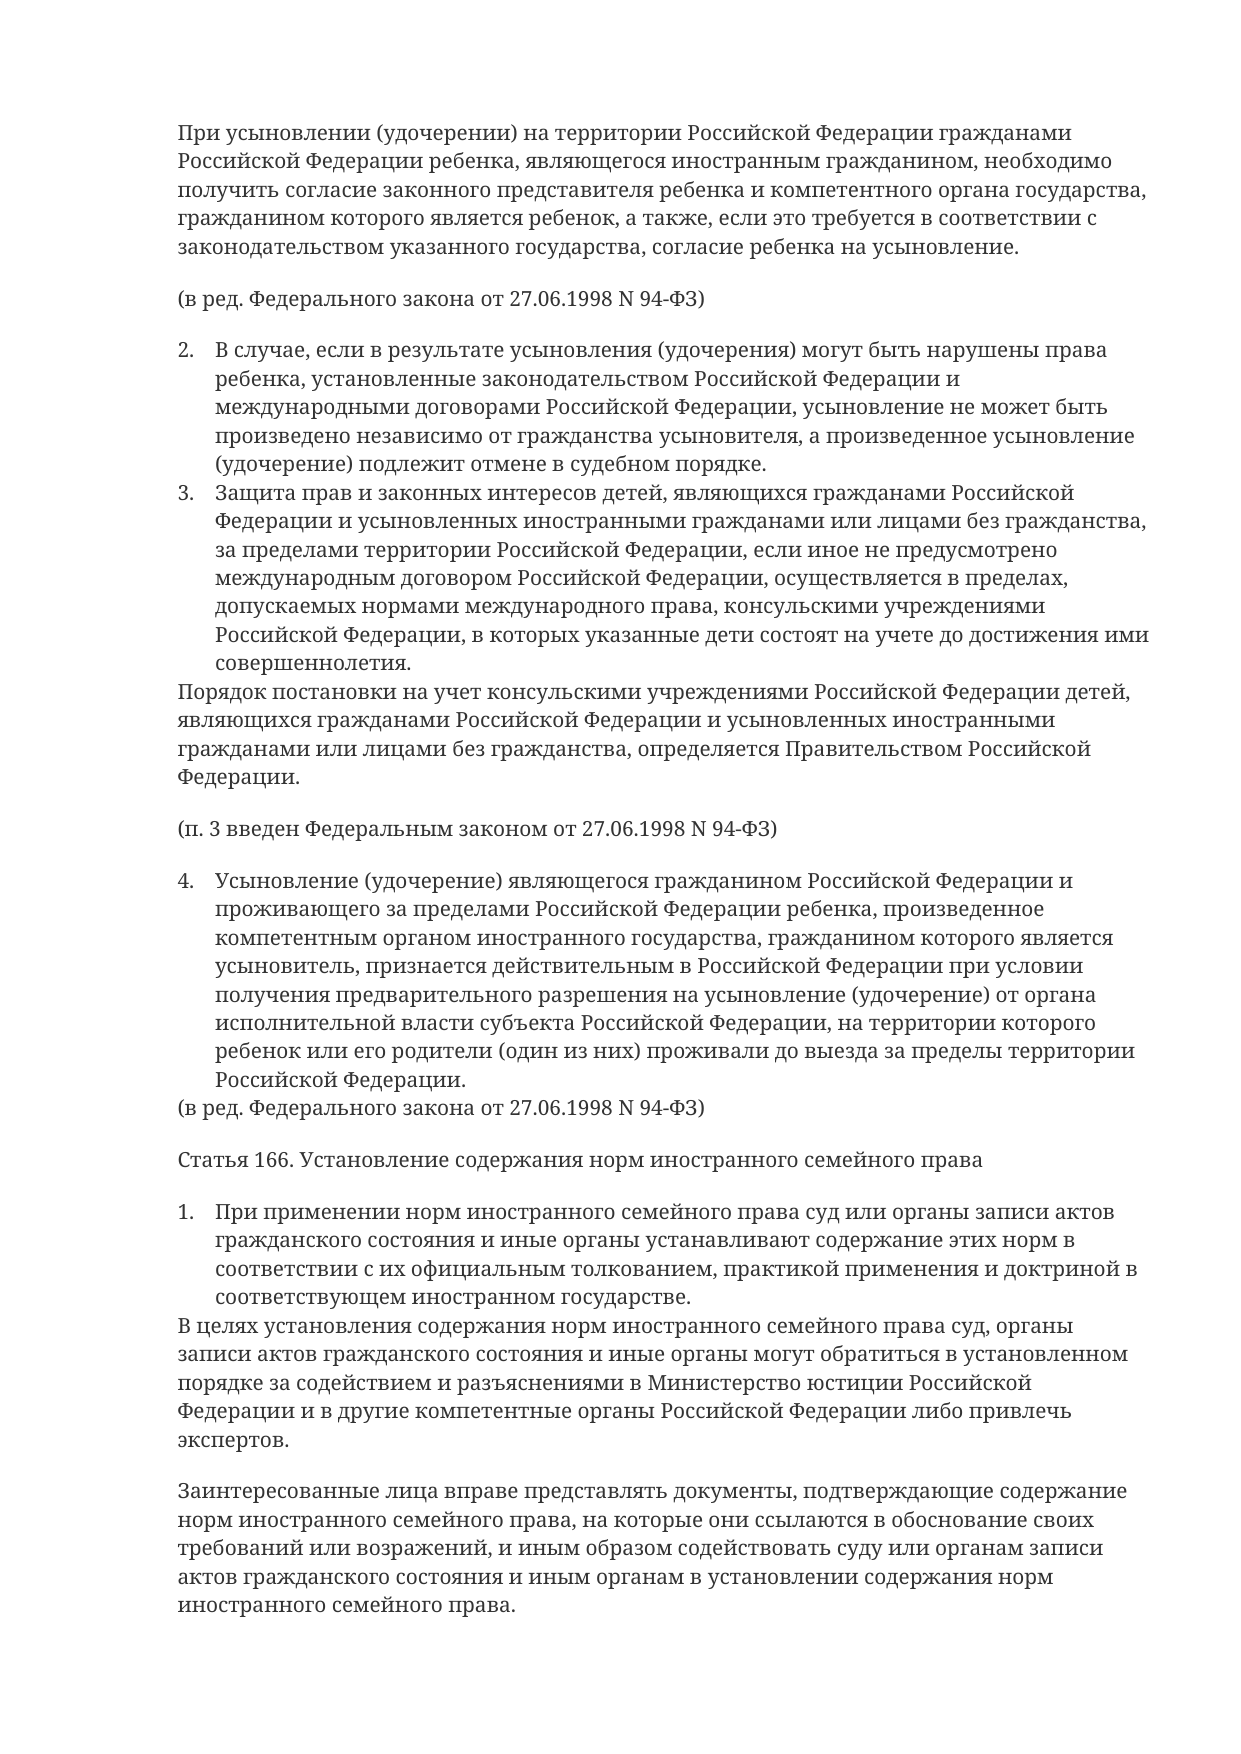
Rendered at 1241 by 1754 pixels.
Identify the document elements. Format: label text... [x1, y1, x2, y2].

text В целях установления содержания норм иностранного семейного права суд, органы записи актов гражданского состояния и иные органы могут обратиться в установленном порядке за содействием и разъяснениями в Министерство юстиции Российской Федерации и в другие компетентные органы Российской Федерации либо привлечь экспертов. [177, 1311, 1152, 1453]
text При усыновлении (удочерении) на территории Российской Федерации гражданами Российской Федерации ребенка, являющегося иностранным гражданином, необходимо получить согласие законного представителя ребенка и компетентного органа государства, гражданином которого является ребенок, а также, если это требуется в соответствии с законодательством указанного государства, согласие ребенка на усыновление. [177, 118, 1152, 260]
list В случае, если в результате усыновления (удочерения) могут быть нарушены права ребенка, установленные законодательством Российской Федерации и международными договорами Российской Федерации, усыновление не может быть произведено независимо от гражданства усыновителя, а произведенное усыновление (удочерение) подлежит отмене в судебном порядке. [177, 336, 1152, 478]
text Заинтересованные лица вправе представлять документы, подтверждающие содержание норм иностранного семейного права, на которые они ссылаются в обоснование своих требований или возражений, и иным образом содействовать суду или органам записи актов гражданского состояния и иным органам в установлении содержания норм иностранного семейного права. [177, 1477, 1152, 1619]
list Усыновление (удочерение) являющегося гражданином Российской Федерации и проживающего за пределами Российской Федерации ребенка, произведенное компетентным органом иностранного государства, гражданином которого является усыновитель, признается действительным в Российской Федерации при условии получения предварительного разрешения на усыновление (удочерение) от органа исполнительной власти субъекта Российской Федерации, на территории которого ребенок или его родители (один из них) проживали до выезда за пределы территории Российской Федерации. [177, 866, 1152, 1093]
text (п. 3 введен Федеральным законом от 27.06.1998 N 94-ФЗ) [177, 814, 1152, 842]
text (в ред. Федерального закона от 27.06.1998 N 94-ФЗ) [177, 284, 1152, 312]
list Защита прав и законных интересов детей, являющихся гражданами Российской Федерации и усыновленных иностранными гражданами или лицами без гражданства, за пределами территории Российской Федерации, если иное не предусмотрено международным договором Российской Федерации, осуществляется в пределах, допускаемых нормами международного права, консульскими учреждениями Российской Федерации, в которых указанные дети состоят на учете до достижения ими совершеннолетия. [177, 478, 1152, 677]
list При применении норм иностранного семейного права суд или органы записи актов гражданского состояния и иные органы устанавливают содержание этих норм в соответствии с их официальным толкованием, практикой применения и доктриной в соответствующем иностранном государстве. [177, 1197, 1152, 1311]
text Порядок постановки на учет консульскими учреждениями Российской Федерации детей, являющихся гражданами Российской Федерации и усыновленных иностранными гражданами или лицами без гражданства, определяется Правительством Российской Федерации. [177, 677, 1152, 791]
text Статья 166. Установление содержания норм иностранного семейного права [177, 1145, 1152, 1174]
text (в ред. Федерального закона от 27.06.1998 N 94-ФЗ) [177, 1093, 1152, 1122]
